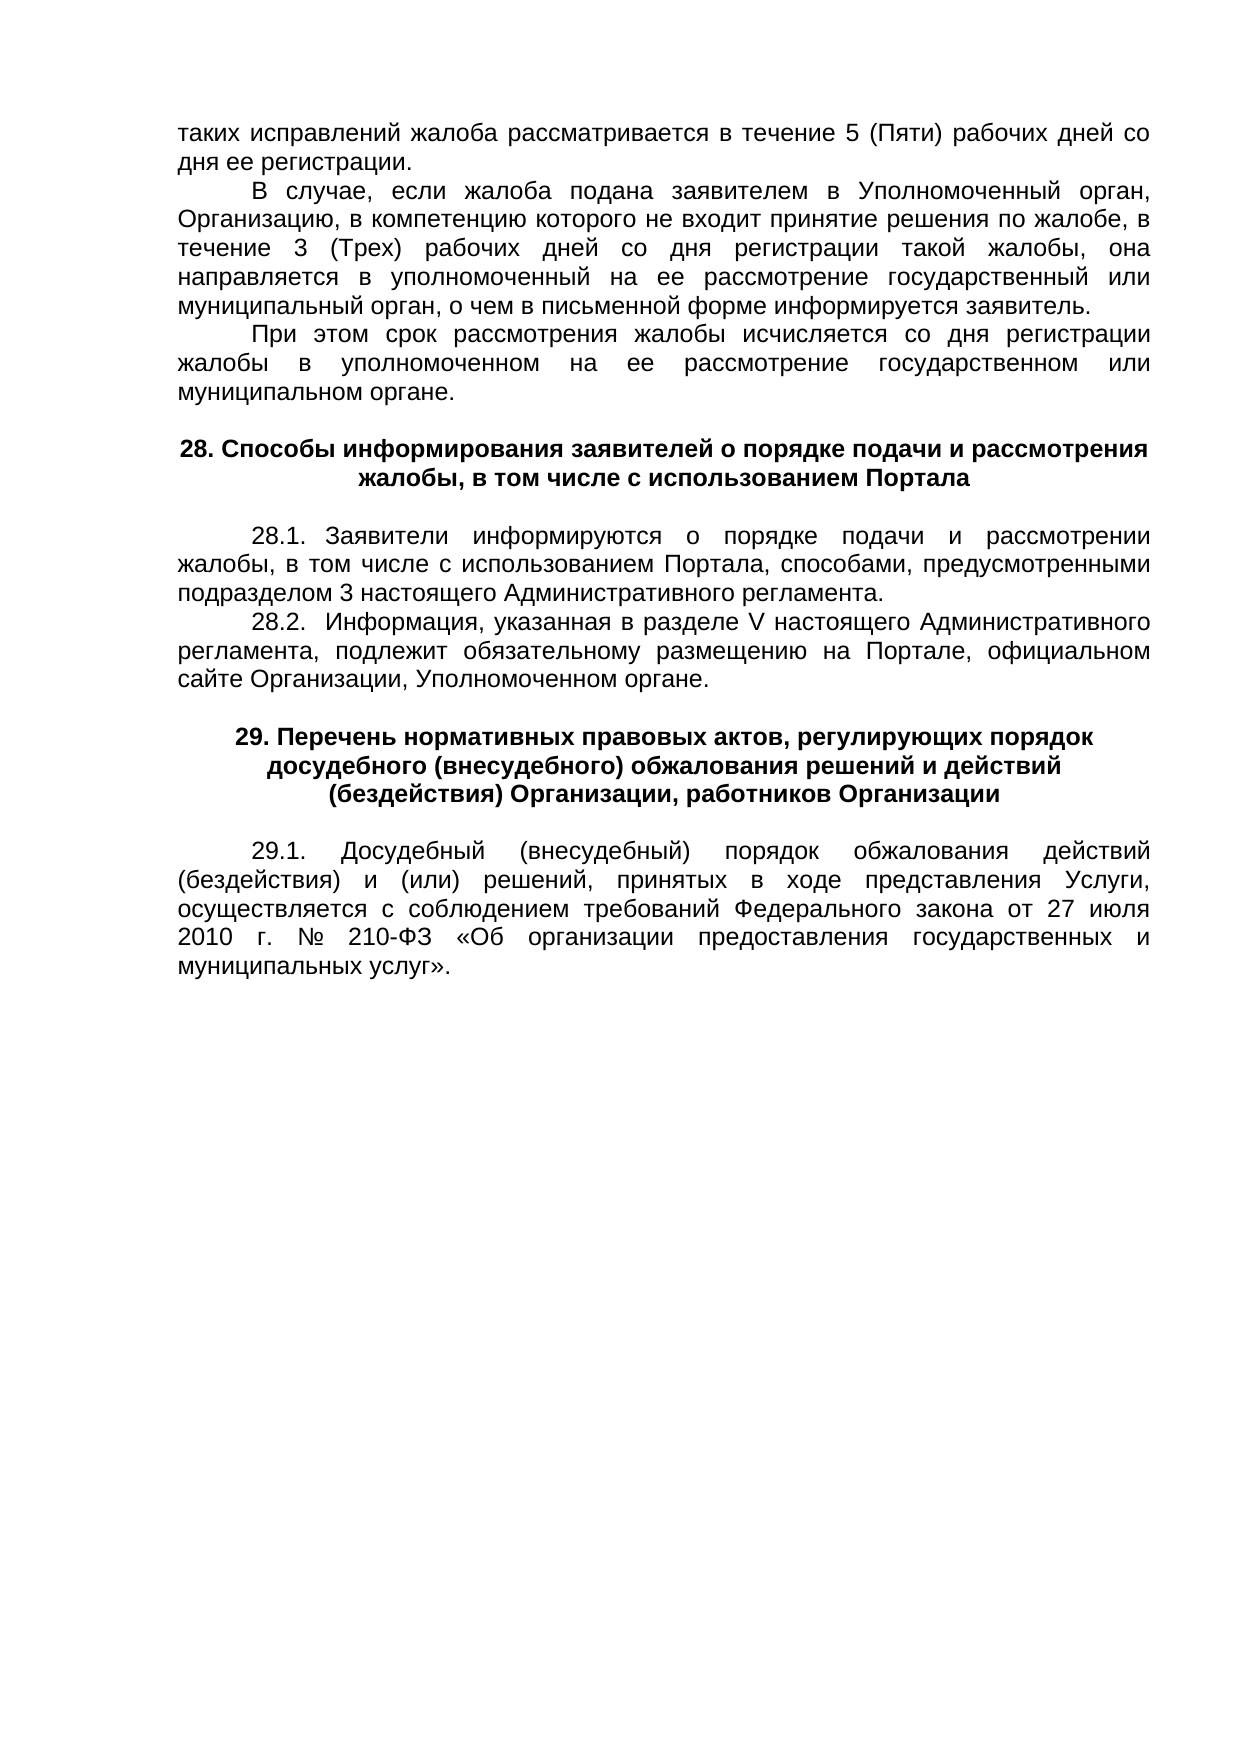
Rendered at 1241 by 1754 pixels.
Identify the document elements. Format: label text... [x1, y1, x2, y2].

text 28. Способы информирования заявителей о порядке подачи и рассмотрения жалобы, в том числе с использованием Портала [177, 434, 1152, 492]
text 29.1. Досудебный (внесудебный) порядок обжалования действий (бездействия) и (или) решений, принятых в ходе представления Услуги, осуществляется с соблюдением требований Федерального закона от 27 июля 2010 г. № 210-ФЗ «Об организации предоставления государственных и муниципальных услуг». [177, 836, 1152, 980]
list Информация, указанная в разделе V настоящего Административного регламента, подлежит обязательному размещению на Портале, официальном сайте Организации, Уполномоченном органе. [177, 607, 1152, 693]
text 29. Перечень нормативных правовых актов, регулирующих порядок досудебного (внесудебного) обжалования решений и действий (бездействия) Организации, работников Организации [177, 722, 1152, 808]
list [177, 118, 1152, 176]
text В случае, если жалоба подана заявителем в Уполномоченный орган, Организацию, в компетенцию которого не входит принятие решения по жалобе, в течение 3 (Трех) рабочих дней со дня регистрации такой жалобы, она направляется в уполномоченный на ее рассмотрение государственный или муниципальный орган, о чем в письменной форме информируется заявитель. [177, 176, 1152, 319]
text При этом срок рассмотрения жалобы исчисляется со дня регистрации жалобы в уполномоченном на ее рассмотрение государственном или муниципальном органе. [177, 319, 1152, 406]
list Заявители информируются о порядке подачи и рассмотрении жалобы, в том числе с использованием Портала, способами, предусмотренными подразделом 3 настоящего Административного регламента. [177, 521, 1152, 607]
